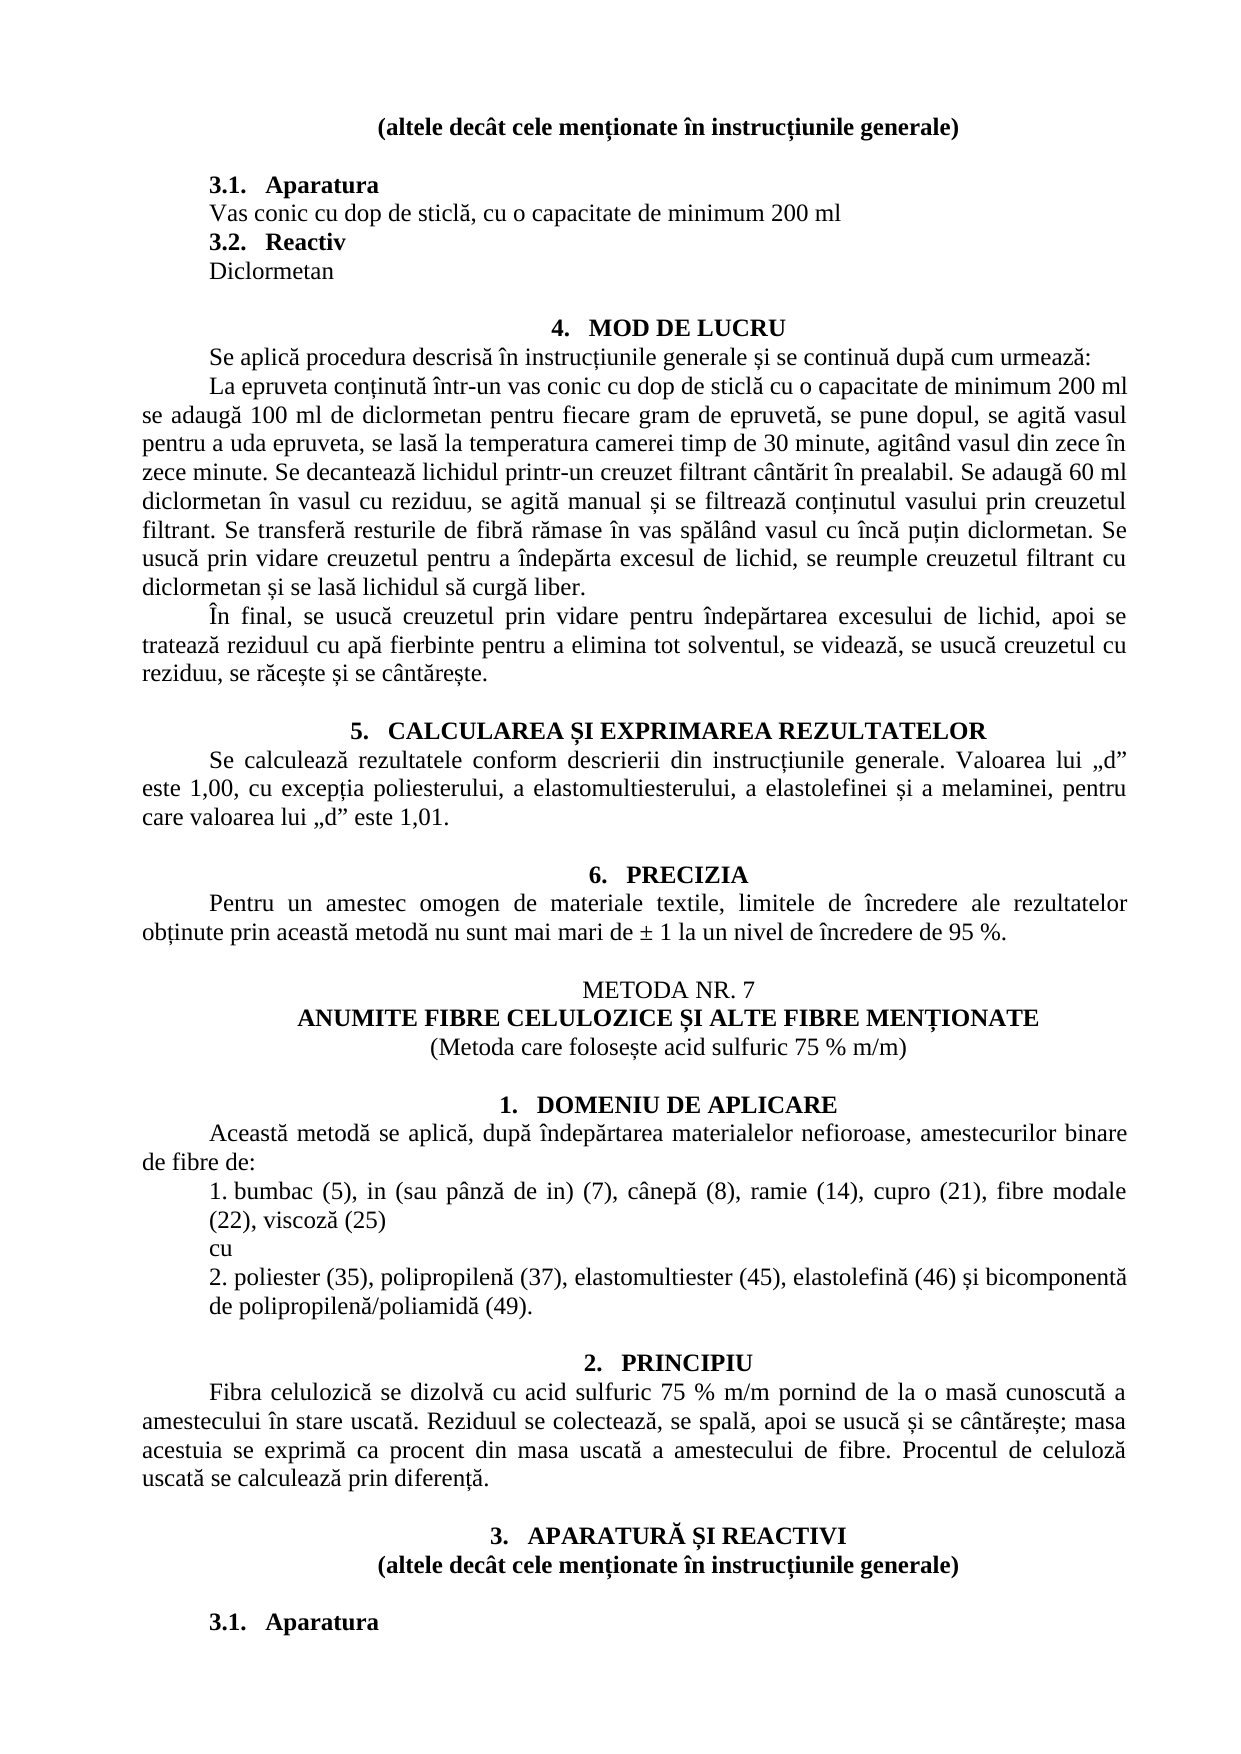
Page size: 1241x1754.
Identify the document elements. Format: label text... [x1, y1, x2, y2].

list 5. CALCULAREA ȘI EXPRIMAREA REZULTATELOR [209, 716, 1128, 745]
list 3. APARATURĂ ȘI REACTIVI [209, 1521, 1128, 1550]
list 3.2. Reactiv [209, 227, 1128, 256]
list 2. poliester (35), polipropilenă (37), elastomultiester (45), elastolefină (46) și bicomponentă de polipropilenă/poliamidă (49). [209, 1262, 1128, 1320]
list 2. PRINCIPIU [209, 1348, 1128, 1377]
list (Metoda care folosește acid sulfuric 75 % m/m) [209, 1032, 1128, 1061]
list 3.1. Aparatura [209, 1607, 1128, 1636]
list cu [209, 1233, 1128, 1262]
text Această metodă se aplică, după îndepărtarea materialelor nefioroase, amestecurilor binare de fibre de: [142, 1118, 1128, 1176]
list Diclormetan [209, 256, 1128, 285]
text Se calculează rezultatele conform descrierii din instrucțiunile generale. Valoarea lui „d” este 1,00, cu excepția poliesterului, a elastomultiesterului, a elastolefinei și a melaminei, pentru care valoarea lui „d” este 1,01. [142, 745, 1128, 831]
list (altele decât cele menționate în instrucțiunile generale) [209, 112, 1128, 141]
list ANUMITE FIBRE CELULOZICE ȘI ALTE FIBRE MENȚIONATE [209, 1003, 1128, 1032]
list 3.1. Aparatura [209, 170, 1128, 198]
list 1. bumbac (5), in (sau pânză de in) (7), cânepă (8), ramie (14), cupro (21), fibre modale (22), viscoză (25) [209, 1176, 1128, 1233]
text La epruveta conținută într-un vas conic cu dop de sticlă cu o capacitate de minimum 200 ml se adaugă 100 ml de diclormetan pentru fiecare gram de epruvetă, se pune dopul, se agită vasul pentru a uda epruveta, se lasă la temperatura camerei timp de 30 minute, agitând vasul din zece în zece minute. Se decantează lichidul printr-un creuzet filtrant cântărit în prealabil. Se adaugă 60 ml diclormetan în vasul cu reziduu, se agită manual și se filtrează conținutul vasului prin creuzetul filtrant. Se transferă resturile de fibră rămase în vas spălând vasul cu încă puțin diclormetan. Se usucă prin vidare creuzetul pentru a îndepărta excesul de lichid, se reumple creuzetul filtrant cu diclormetan și se lasă lichidul să curgă liber. [142, 371, 1128, 601]
text Pentru un amestec omogen de materiale textile, limitele de încredere ale rezultatelor obținute prin această metodă nu sunt mai mari de ± 1 la un nivel de încredere de 95 %. [142, 888, 1128, 946]
list (altele decât cele menționate în instrucțiunile generale) [209, 1550, 1128, 1578]
list Vas conic cu dop de sticlă, cu o capacitate de minimum 200 ml [209, 198, 1128, 227]
list METODA NR. 7 [209, 975, 1128, 1003]
list 4. MOD DE LUCRU [209, 313, 1128, 342]
list 6. PRECIZIA [209, 860, 1128, 888]
text Se aplică procedura descrisă în instrucțiunile generale și se continuă după cum urmează: [142, 342, 1128, 371]
list 1. DOMENIU DE APLICARE [209, 1090, 1128, 1118]
text Fibra celulozică se dizolvă cu acid sulfuric 75 % m/m pornind de la o masă cunoscută a amestecului în stare uscată. Reziduul se colectează, se spală, apoi se usucă și se cântărește; masa acestuia se exprimă ca procent din masa uscată a amestecului de fibre. Procentul de celuloză uscată se calculează prin diferență. [142, 1377, 1128, 1492]
text În final, se usucă creuzetul prin vidare pentru îndepărtarea excesului de lichid, apoi se tratează reziduul cu apă fierbinte pentru a elimina tot solventul, se videază, se usucă creuzetul cu reziduu, se răcește și se cântărește. [142, 601, 1128, 687]
